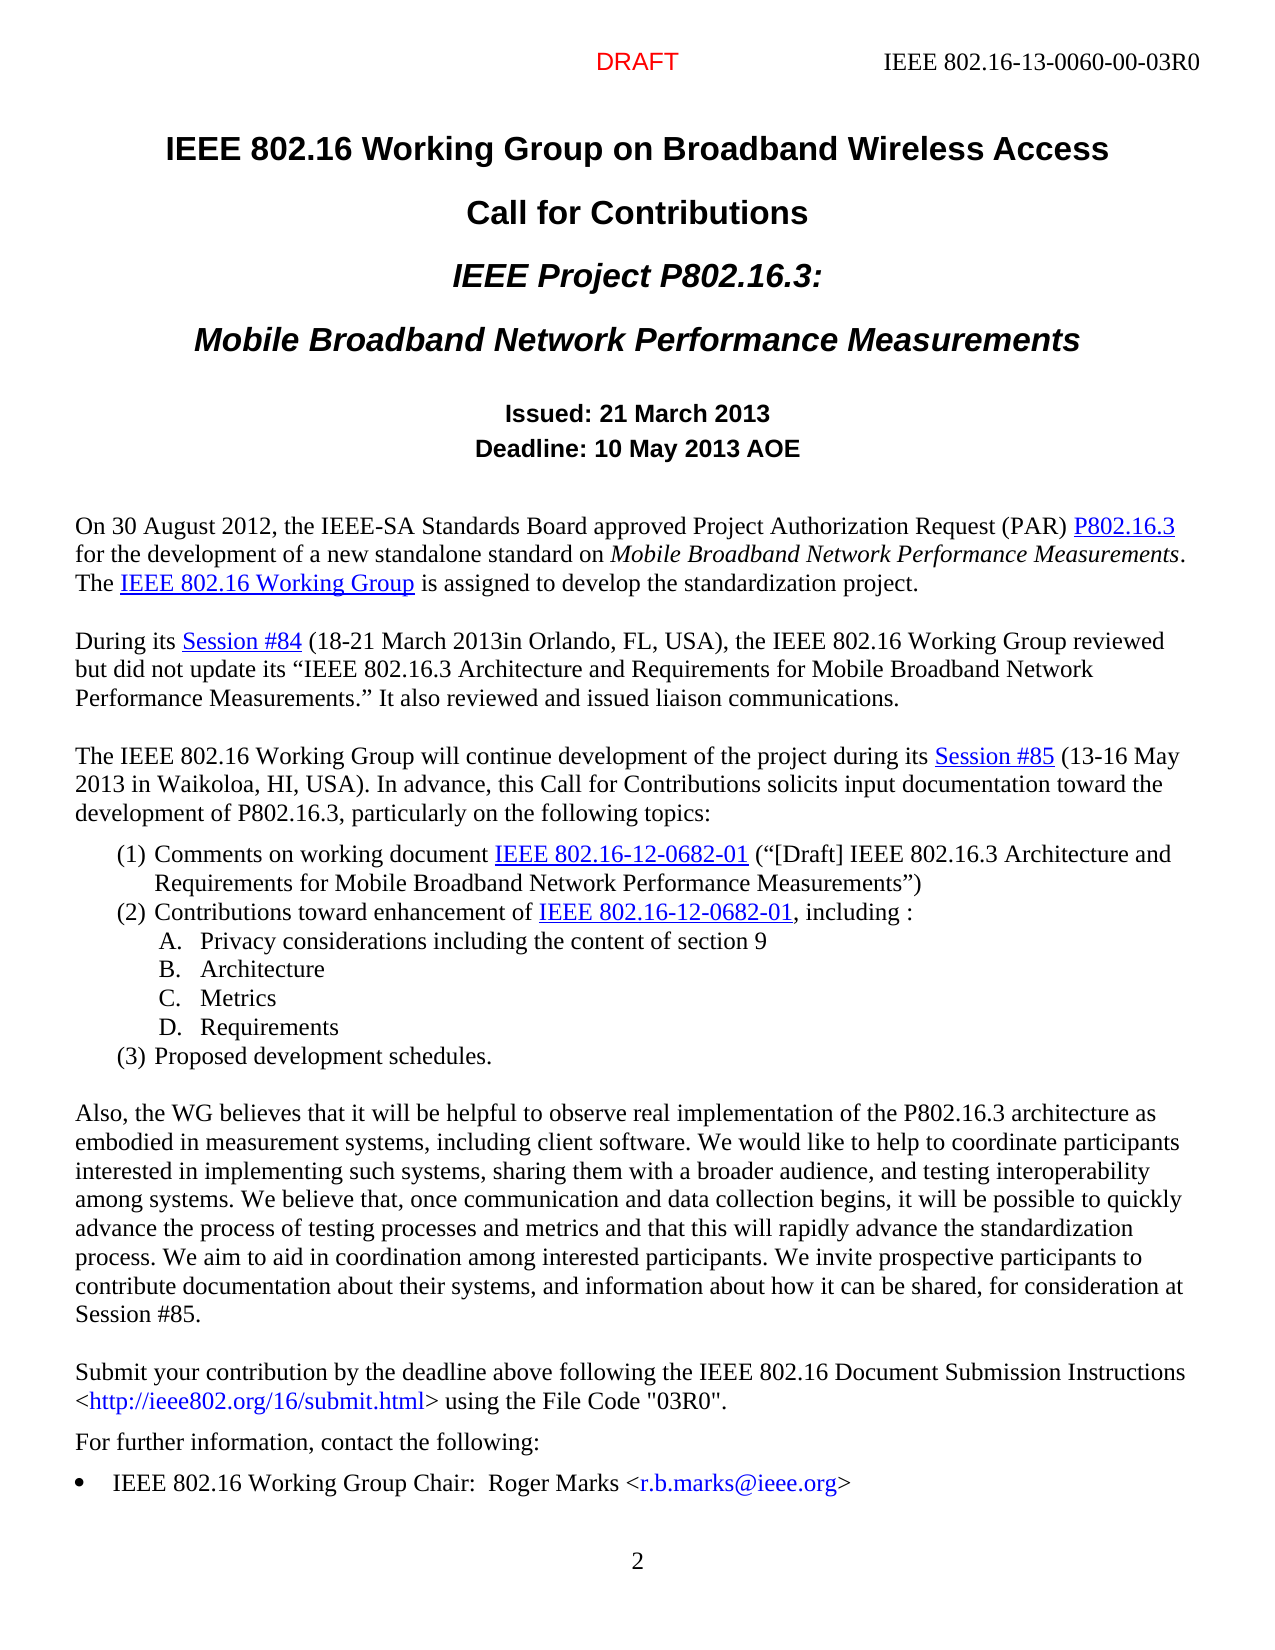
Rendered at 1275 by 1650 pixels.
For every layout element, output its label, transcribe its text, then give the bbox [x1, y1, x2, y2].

list Metrics [158, 983, 1200, 1012]
subtitle Deadline: 10 May 2013 AOE [75, 434, 1200, 463]
list Contributions toward enhancement of IEEE 802.16-12-0682-01, including : [117, 897, 1200, 926]
title Call for Contributions [75, 193, 1200, 231]
list Proposed development schedules. [117, 1041, 1200, 1069]
subtitle Issued: 21 March 2013 [75, 399, 1200, 428]
title Mobile Broadband Network Performance Measurements [75, 320, 1200, 358]
text During its Session #84 (18-21 March 2013in Orlando, FL, USA), the IEEE 802.16 Working Group reviewed but did not update its “IEEE 802.16.3 Architecture and Requirements for Mobile Broadband Network Performance Measurements.” It also reviewed and issued liaison communications. [75, 626, 1200, 712]
title IEEE 802.16 Working Group on Broadband Wireless Access [75, 129, 1200, 168]
list Privacy considerations including the content of section 9 [158, 926, 1200, 954]
text Also, the WG believes that it will be helpful to observe real implementation of the P802.16.3 architecture as embodied in measurement systems, including client software. We would like to help to coordinate participants interested in implementing such systems, sharing them with a broader audience, and testing interoperability among systems. We believe that, once communication and data collection begins, it will be possible to quickly advance the process of testing processes and metrics and that this will rapidly advance the standardization process. We aim to aid in coordination among interested participants. We invite prospective participants to contribute documentation about their systems, and information about how it can be shared, for consideration at Session #85. [75, 1098, 1200, 1328]
text For further information, contact the following: [75, 1427, 1200, 1456]
list IEEE 802.16 Working Group Chair: Roger Marks <r.b.marks@ieee.org> [75, 1468, 1200, 1497]
text Submit your contribution by the deadline above following the IEEE 802.16 Document Submission Instructions <http://ieee802.org/16/submit.html> using the File Code "03R0". [75, 1357, 1200, 1414]
text On 30 August 2012, the IEEE-SA Standards Board approved Project Authorization Request (PAR) P802.16.3 for the development of a new standalone standard on Mobile Broadband Network Performance Measurements. The IEEE 802.16 Working Group is assigned to develop the standardization project. [75, 511, 1200, 597]
list Architecture [158, 954, 1200, 983]
title IEEE Project P802.16.3: [75, 256, 1200, 295]
text The IEEE 802.16 Working Group will continue development of the project during its Session #85 (13-16 May 2013 in Waikoloa, HI, USA). In advance, this Call for Contributions solicits input documentation toward the development of P802.16.3, particularly on the following topics: [75, 741, 1200, 827]
list Requirements [158, 1012, 1200, 1041]
list Comments on working document IEEE 802.16-12-0682-01 (“[Draft] IEEE 802.16.3 Architecture and Requirements for Mobile Broadband Network Performance Measurements”) [117, 839, 1200, 897]
